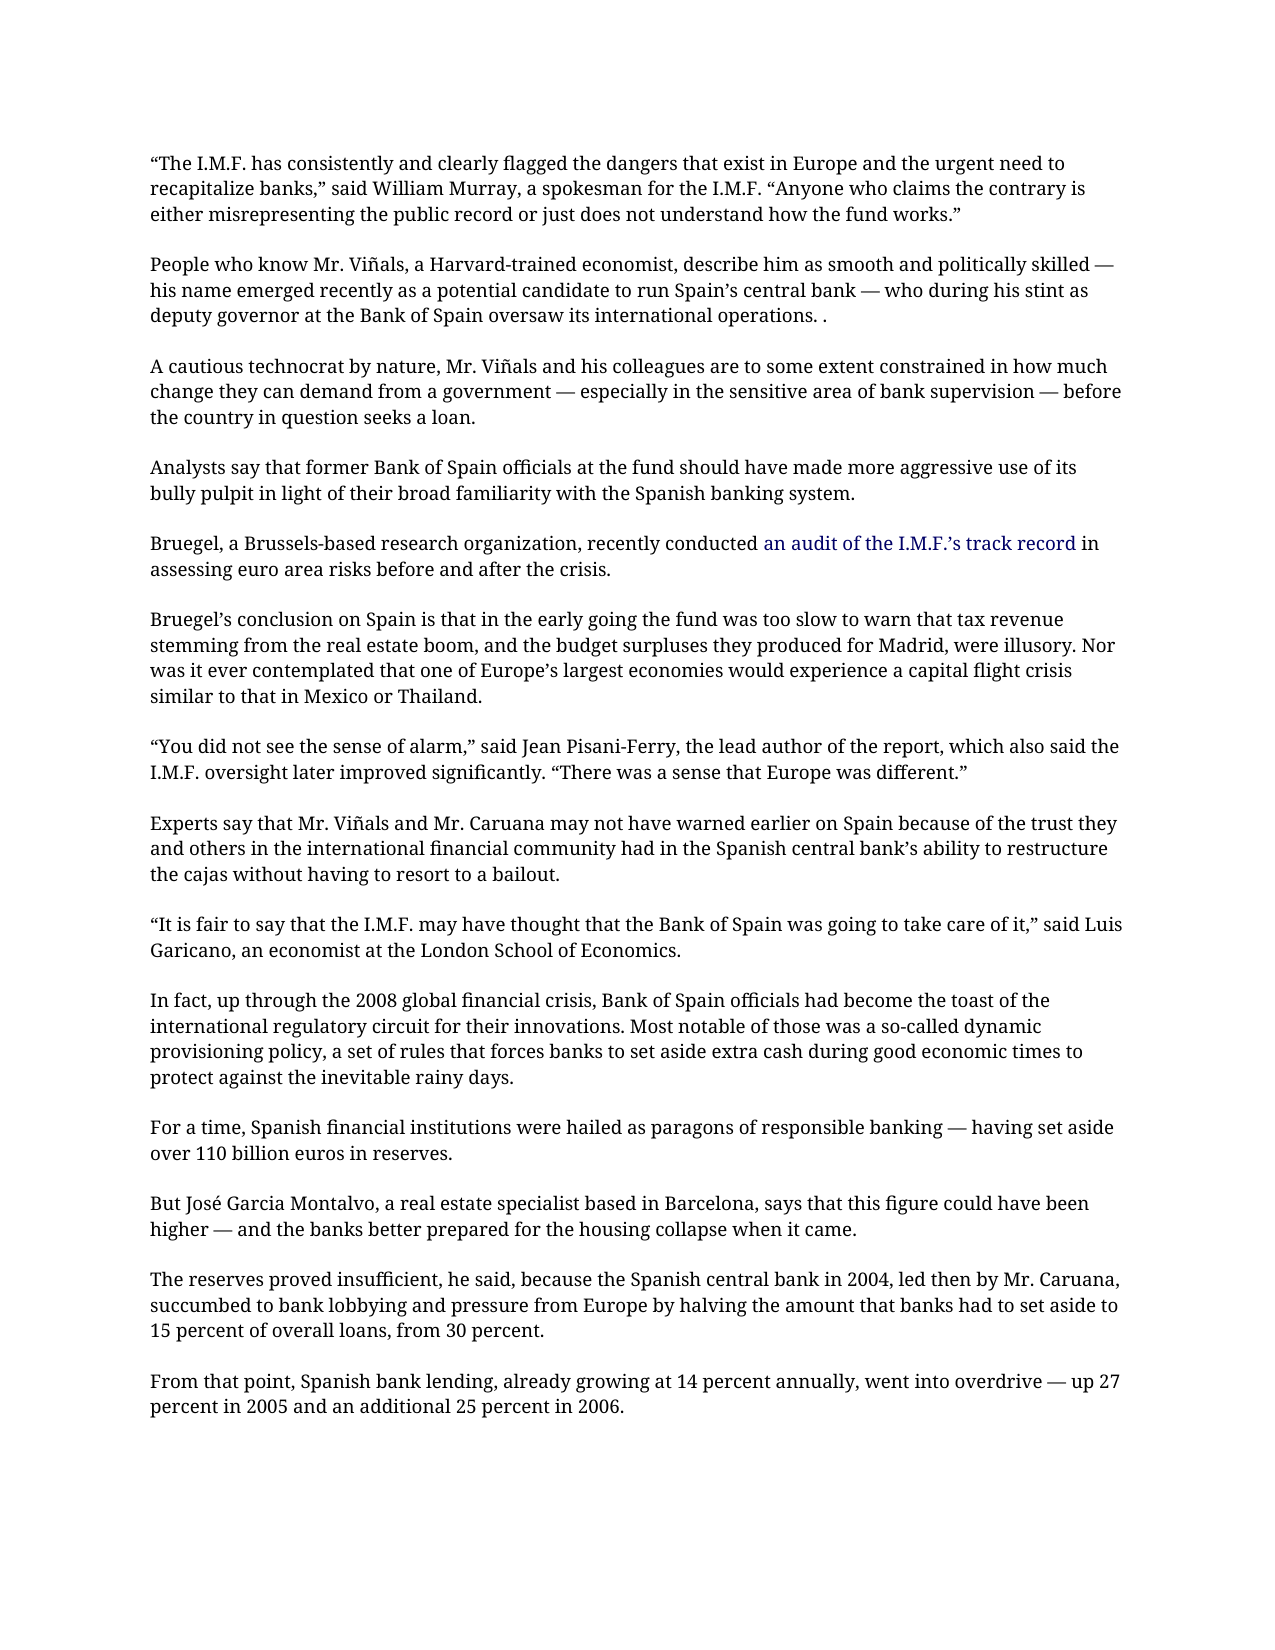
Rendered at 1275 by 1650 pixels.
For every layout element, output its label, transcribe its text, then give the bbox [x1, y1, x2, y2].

text But José Garcia Montalvo, a real estate specialist based in Barcelona, says that this figure could have been higher — and the banks better prepared for the housing collapse when it came. [150, 1191, 1125, 1242]
text Experts say that Mr. Viñals and Mr. Caruana may not have warned earlier on Spain because of the trust they and others in the international financial community had in the Spanish central bank’s ability to restructure the cajas without having to resort to a bailout. [150, 810, 1125, 886]
text Analysts say that former Bank of Spain officials at the fund should have made more aggressive use of its bully pulpit in light of their broad familiarity with the Spanish banking system. [150, 455, 1125, 506]
text From that point, Spanish bank lending, already growing at 14 percent annually, went into overdrive — up 27 percent in 2005 and an additional 25 percent in 2006. [150, 1368, 1125, 1419]
text People who know Mr. Viñals, a Harvard-trained economist, describe him as smooth and politically skilled — his name emerged recently as a potential candidate to run Spain’s central bank — who during his stint as deputy governor at the Bank of Spain oversaw its international operations. . [150, 252, 1125, 328]
text Bruegel’s conclusion on Spain is that in the early going the fund was too slow to warn that tax revenue stemming from the real estate boom, and the budget surpluses they produced for Madrid, were illusory. Nor was it ever contemplated that one of Europe’s largest economies would experience a capital flight crisis similar to that in Mexico or Thailand. [150, 607, 1125, 709]
text “It is fair to say that the I.M.F. may have thought that the Bank of Spain was going to take care of it,” said Luis Garicano, an economist at the London School of Economics. [150, 911, 1125, 962]
text “You did not see the sense of alarm,” said Jean Pisani-Ferry, the lead author of the report, which also said the I.M.F. oversight later improved significantly. “There was a sense that Europe was different.” [150, 734, 1125, 785]
text “The I.M.F. has consistently and clearly flagged the dangers that exist in Europe and the urgent need to recapitalize banks,” said William Murray, a spokesman for the I.M.F. “Anyone who claims the contrary is either misrepresenting the public record or just does not understand how the fund works.” [150, 150, 1125, 227]
text Bruegel, a Brussels-based research organization, recently conducted an audit of the I.M.F.’s track record in assessing euro area risks before and after the crisis. [150, 531, 1125, 582]
text In fact, up through the 2008 global financial crisis, Bank of Spain officials had become the toast of the international regulatory circuit for their innovations. Most notable of those was a so-called dynamic provisioning policy, a set of rules that forces banks to set aside extra cash during good economic times to protect against the inevitable rainy days. [150, 987, 1125, 1089]
text For a time, Spanish financial institutions were hailed as paragons of responsible banking — having set aside over 110 billion euros in reserves. [150, 1114, 1125, 1166]
text A cautious technocrat by nature, Mr. Viñals and his colleagues are to some extent constrained in how much change they can demand from a government — especially in the sensitive area of bank supervision — before the country in question seeks a loan. [150, 353, 1125, 430]
text The reserves proved insufficient, he said, because the Spanish central bank in 2004, led then by Mr. Caruana, succumbed to bank lobbying and pressure from Europe by halving the amount that banks had to set aside to 15 percent of overall loans, from 30 percent. [150, 1267, 1125, 1343]
